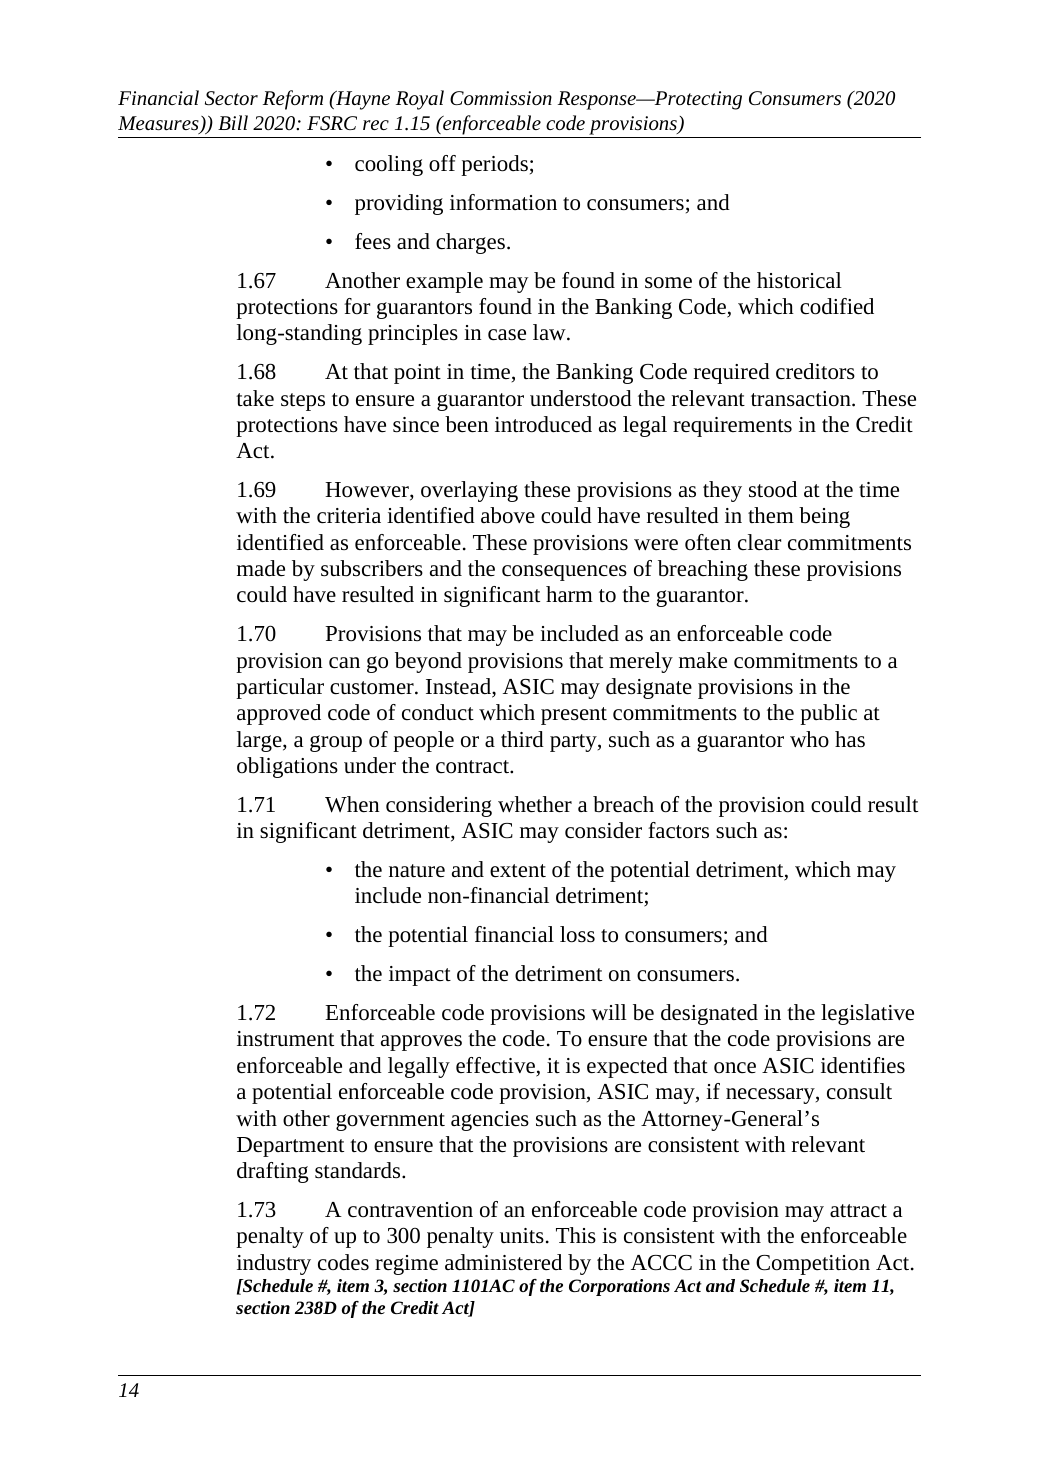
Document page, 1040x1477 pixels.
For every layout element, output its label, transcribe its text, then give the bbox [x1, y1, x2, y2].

list When considering whether a breach of the provision could result in significant detriment, ASIC may consider factors such as: [236, 791, 921, 844]
text the impact of the detriment on consumers. [325, 960, 921, 987]
list Provisions that may be included as an enforceable code provision can go beyond provisions that merely make commitments to a particular customer. Instead, ASIC may designate provisions in the approved code of conduct which present commitments to the public at large, a group of people or a third party, such as a guarantor who has obligations under the contract. [236, 620, 921, 778]
text fees and charges. [325, 228, 921, 254]
text the potential financial loss to consumers; and [325, 921, 921, 948]
list At that point in time, the Banking Code required creditors to take steps to ensure a guarantor understood the relevant transaction. These protections have since been introduced as legal requirements in the Credit Act. [236, 358, 921, 464]
text cooling off periods; [325, 150, 921, 176]
list Another example may be found in some of the historical protections for guarantors found in the Banking Code, which codified long-standing principles in case law. [236, 267, 921, 346]
list However, overlaying these provisions as they stood at the time with the criteria identified above could have resulted in them being identified as enforceable. These provisions were often clear commitments made by subscribers and the consequences of breaching these provisions could have resulted in significant harm to the guarantor. [236, 476, 921, 608]
list Enforceable code provisions will be designated in the legislative instrument that approves the code. To ensure that the code provisions are enforceable and legally effective, it is expected that once ASIC identifies a potential enforceable code provision, ASIC may, if necessary, consult with other government agencies such as the Attorney-General’s Department to ensure that the provisions are consistent with relevant drafting standards. [236, 999, 921, 1184]
list A contravention of an enforceable code provision may attract a penalty of up to 300 penalty units. This is consistent with the enforceable industry codes regime administered by the ACCC in the Competition Act. [Schedule #, item 3, section 1101AC of the Corporations Act and Schedule #, item 11, section 238D of the Credit Act] [236, 1196, 921, 1318]
text the nature and extent of the potential detriment, which may include non-financial detriment; [325, 856, 921, 909]
text providing information to consumers; and [325, 189, 921, 215]
